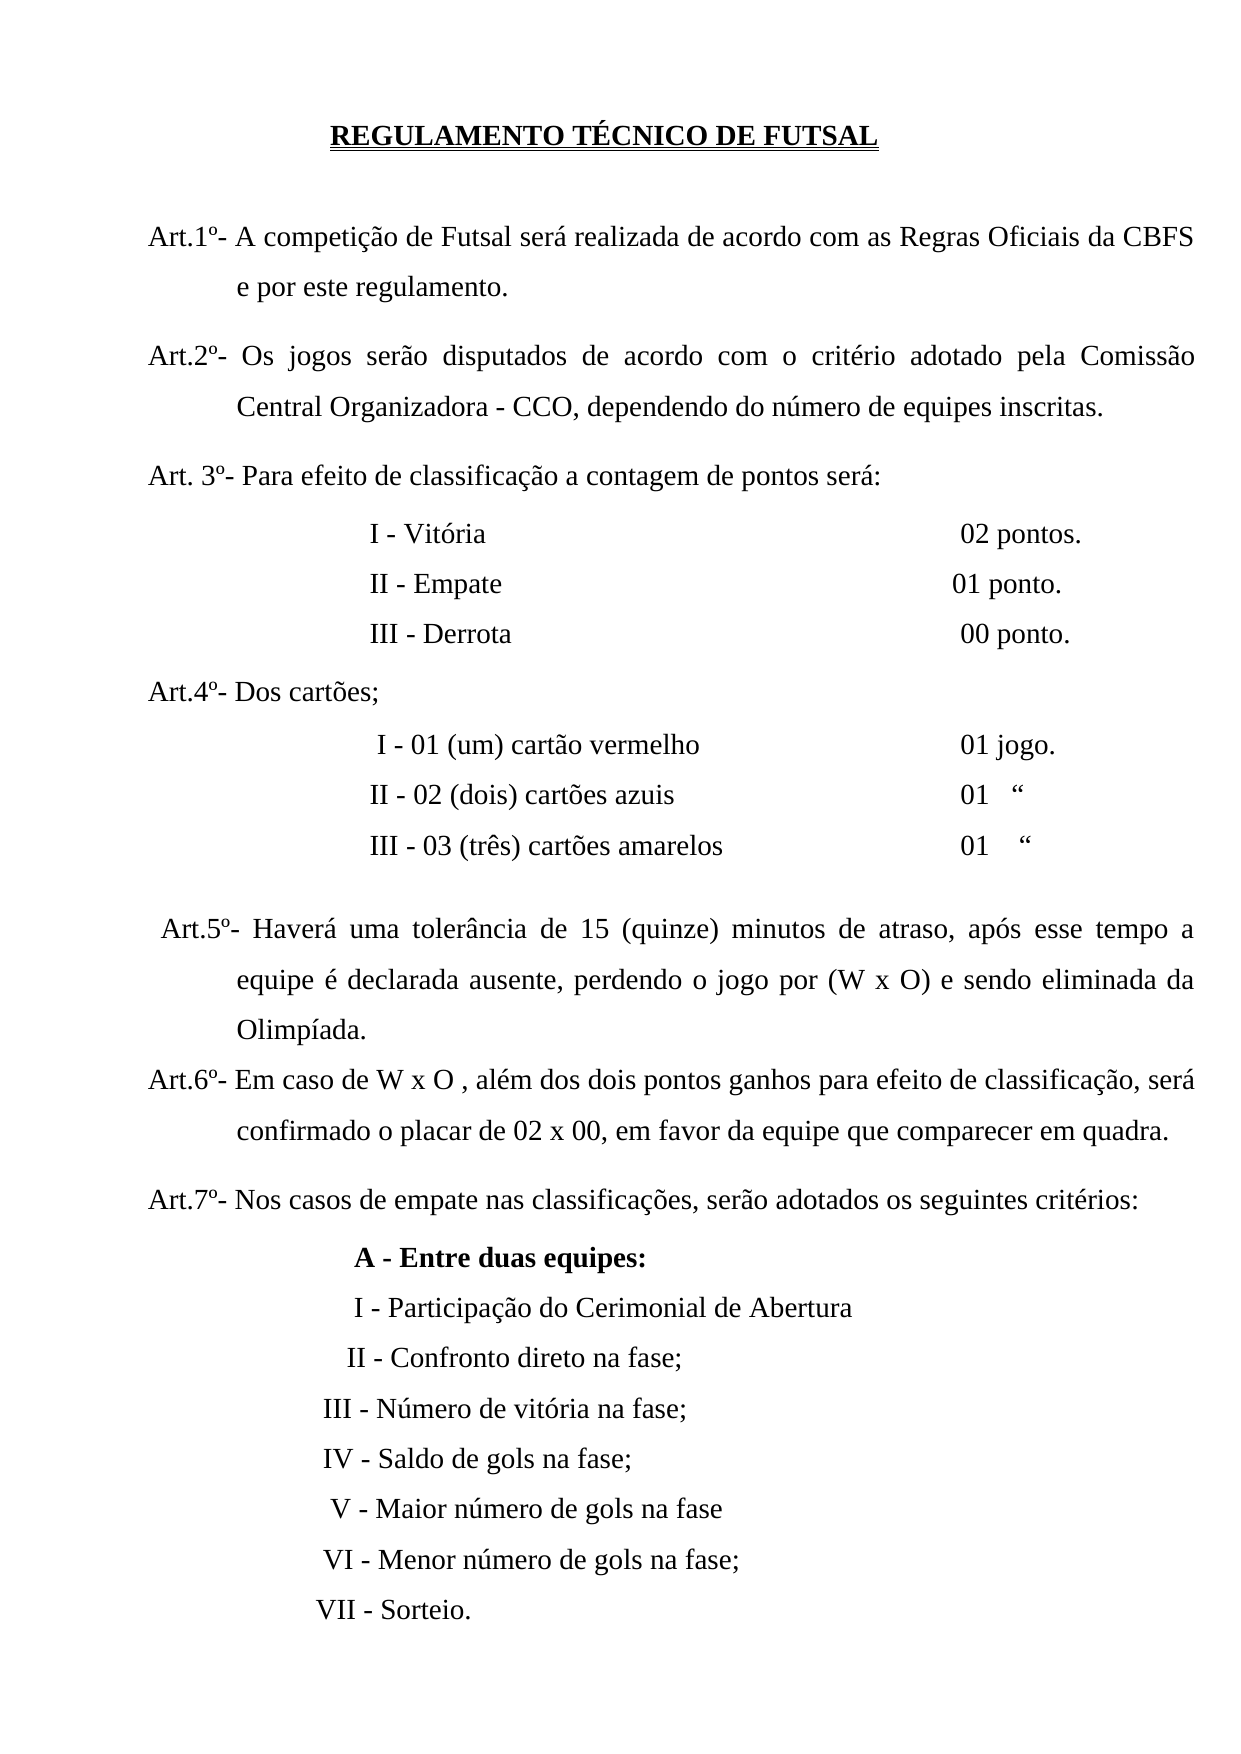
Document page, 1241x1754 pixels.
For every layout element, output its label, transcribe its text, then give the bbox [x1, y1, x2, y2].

text VII - Sorteio. [148, 1592, 1196, 1626]
text IV - Saldo de gols na fase; [148, 1441, 1196, 1475]
text I - Vitória 02 pontos. [148, 516, 1196, 549]
text Art.7º- Nos casos de empate nas classificações, serão adotados os seguintes critérios: [148, 1182, 1196, 1216]
text V - Maior número de gols na fase [148, 1492, 1196, 1525]
text III - 03 (três) cartões amarelos 01 “ [148, 828, 1196, 861]
text Art.6º- Em caso de W x O , além dos dois pontos ganhos para efeito de classificação, será confirmado o placar de 02 x 00, em favor da equipe que comparecer em quadra. [148, 1062, 1196, 1146]
text Art.5º- Haverá uma tolerância de 15 (quinze) minutos de atraso, após esse tempo a equipe é declarada ausente, perdendo o jogo por (W x O) e sendo eliminada da Olimpíada. [148, 912, 1196, 1046]
text Art.1º- A competição de Futsal será realizada de acordo com as Regras Oficiais da CBFS e por este regulamento. [148, 219, 1196, 303]
text I - 01 (um) cartão vermelho 01 jogo. [148, 727, 1196, 761]
text VI - Menor número de gols na fase; [148, 1542, 1196, 1575]
text Art.4º- Dos cartões; [148, 674, 1196, 708]
text III - Derrota 00 ponto. [148, 617, 1196, 650]
text A - Entre duas equipes: [354, 1240, 1196, 1273]
text II - 02 (dois) cartões azuis 01 “ [148, 777, 1196, 811]
text Art. 3º- Para efeito de classificação a contagem de pontos será: [148, 458, 1196, 492]
text II - Confronto direto na fase; [295, 1341, 1196, 1374]
text III - Número de vitória na fase; [148, 1391, 1196, 1424]
text II - Empate 01 ponto. [148, 566, 1196, 600]
text I - Participação do Cerimonial de Abertura [148, 1290, 1196, 1324]
text Art.2º- Os jogos serão disputados de acordo com o critério adotado pela Comissão Central Organizadora - CCO, dependendo do número de equipes inscritas. [148, 338, 1196, 422]
text REGULAMENTO TÉCNICO DE FUTSAL [148, 118, 1196, 152]
